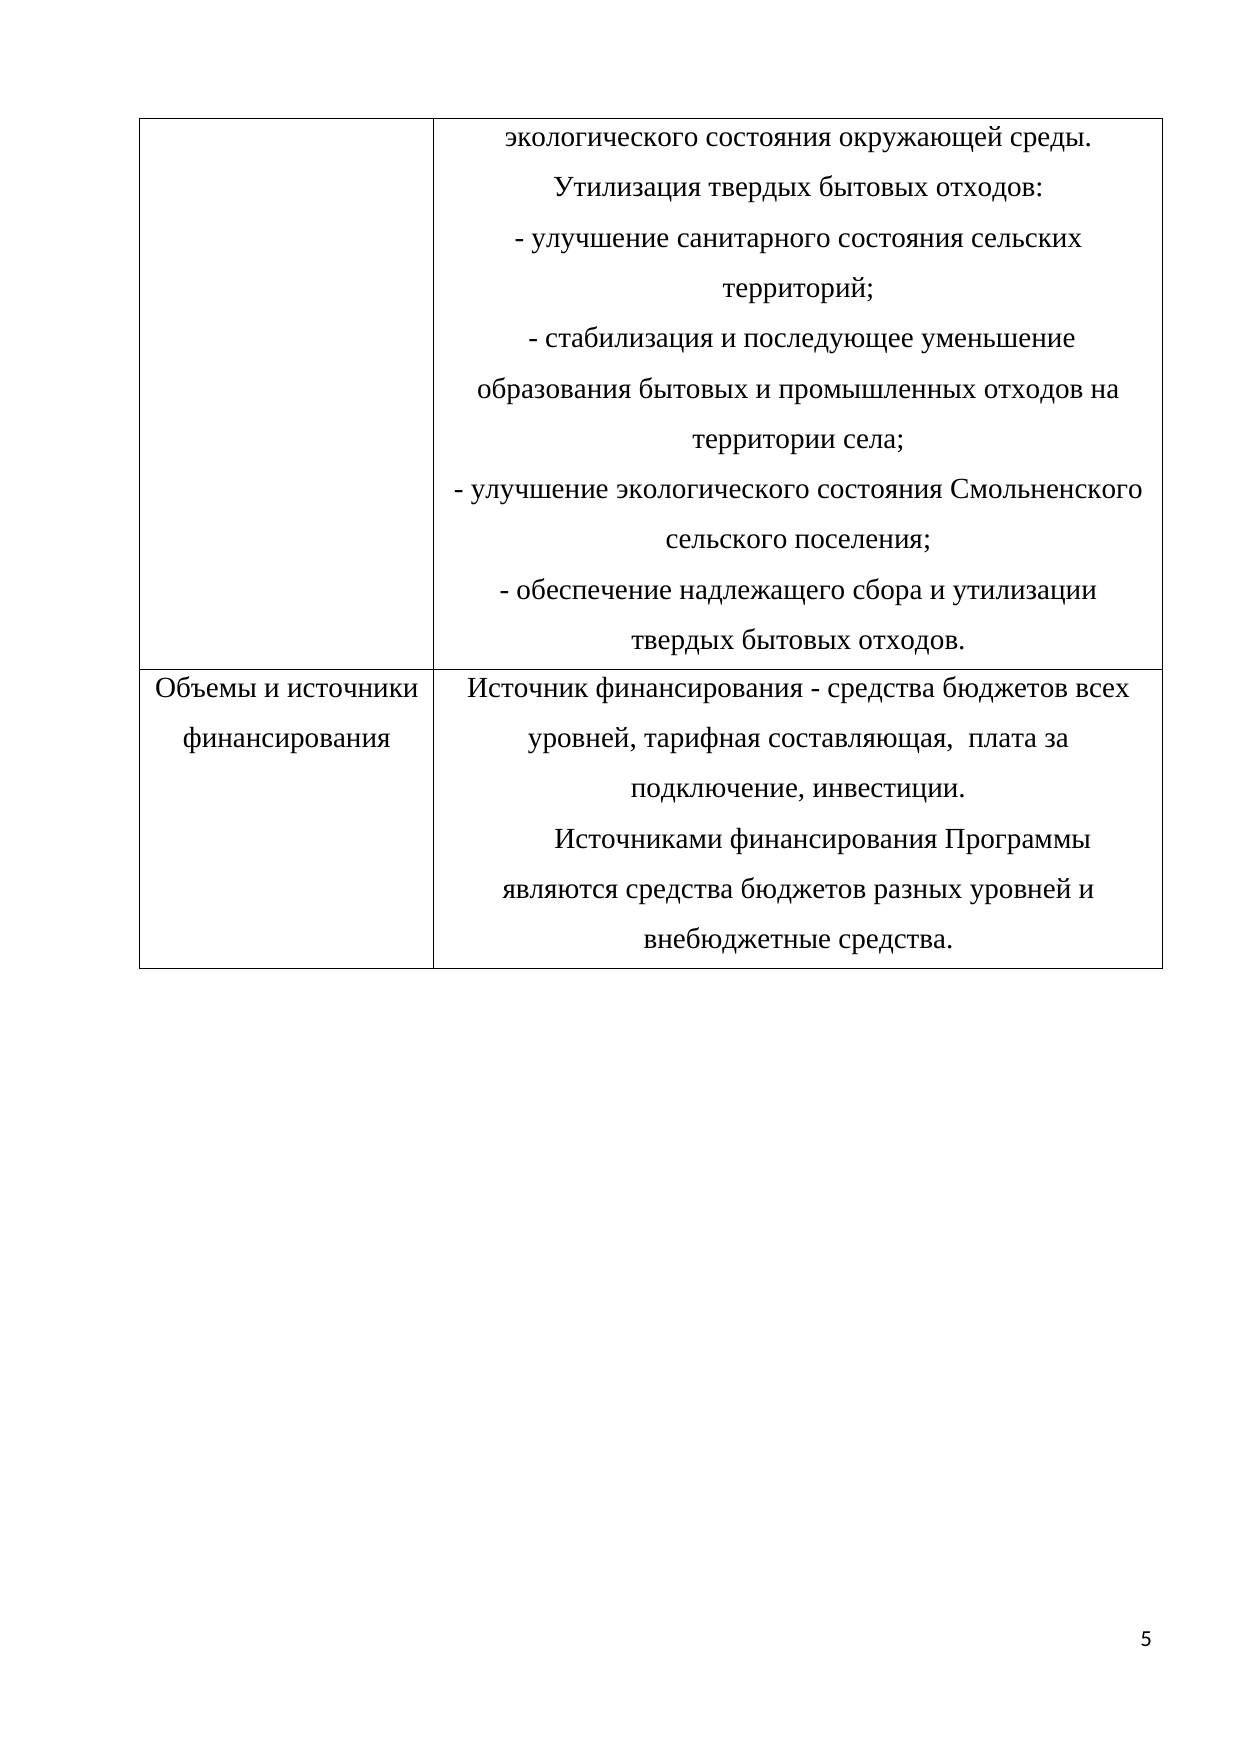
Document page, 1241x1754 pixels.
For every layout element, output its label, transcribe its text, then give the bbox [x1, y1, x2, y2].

table_cell Объемы и источники финансирования [140, 670, 433, 968]
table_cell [140, 119, 433, 669]
table_cell Источник финансирования - средства бюджетов всех уровней, тарифная составляющая, плата за подключение, инвестиции. Источниками финансирования Программы являются средства бюджетов разных уровней и внебюджетные средства. [434, 670, 1162, 968]
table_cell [434, 119, 1162, 669]
